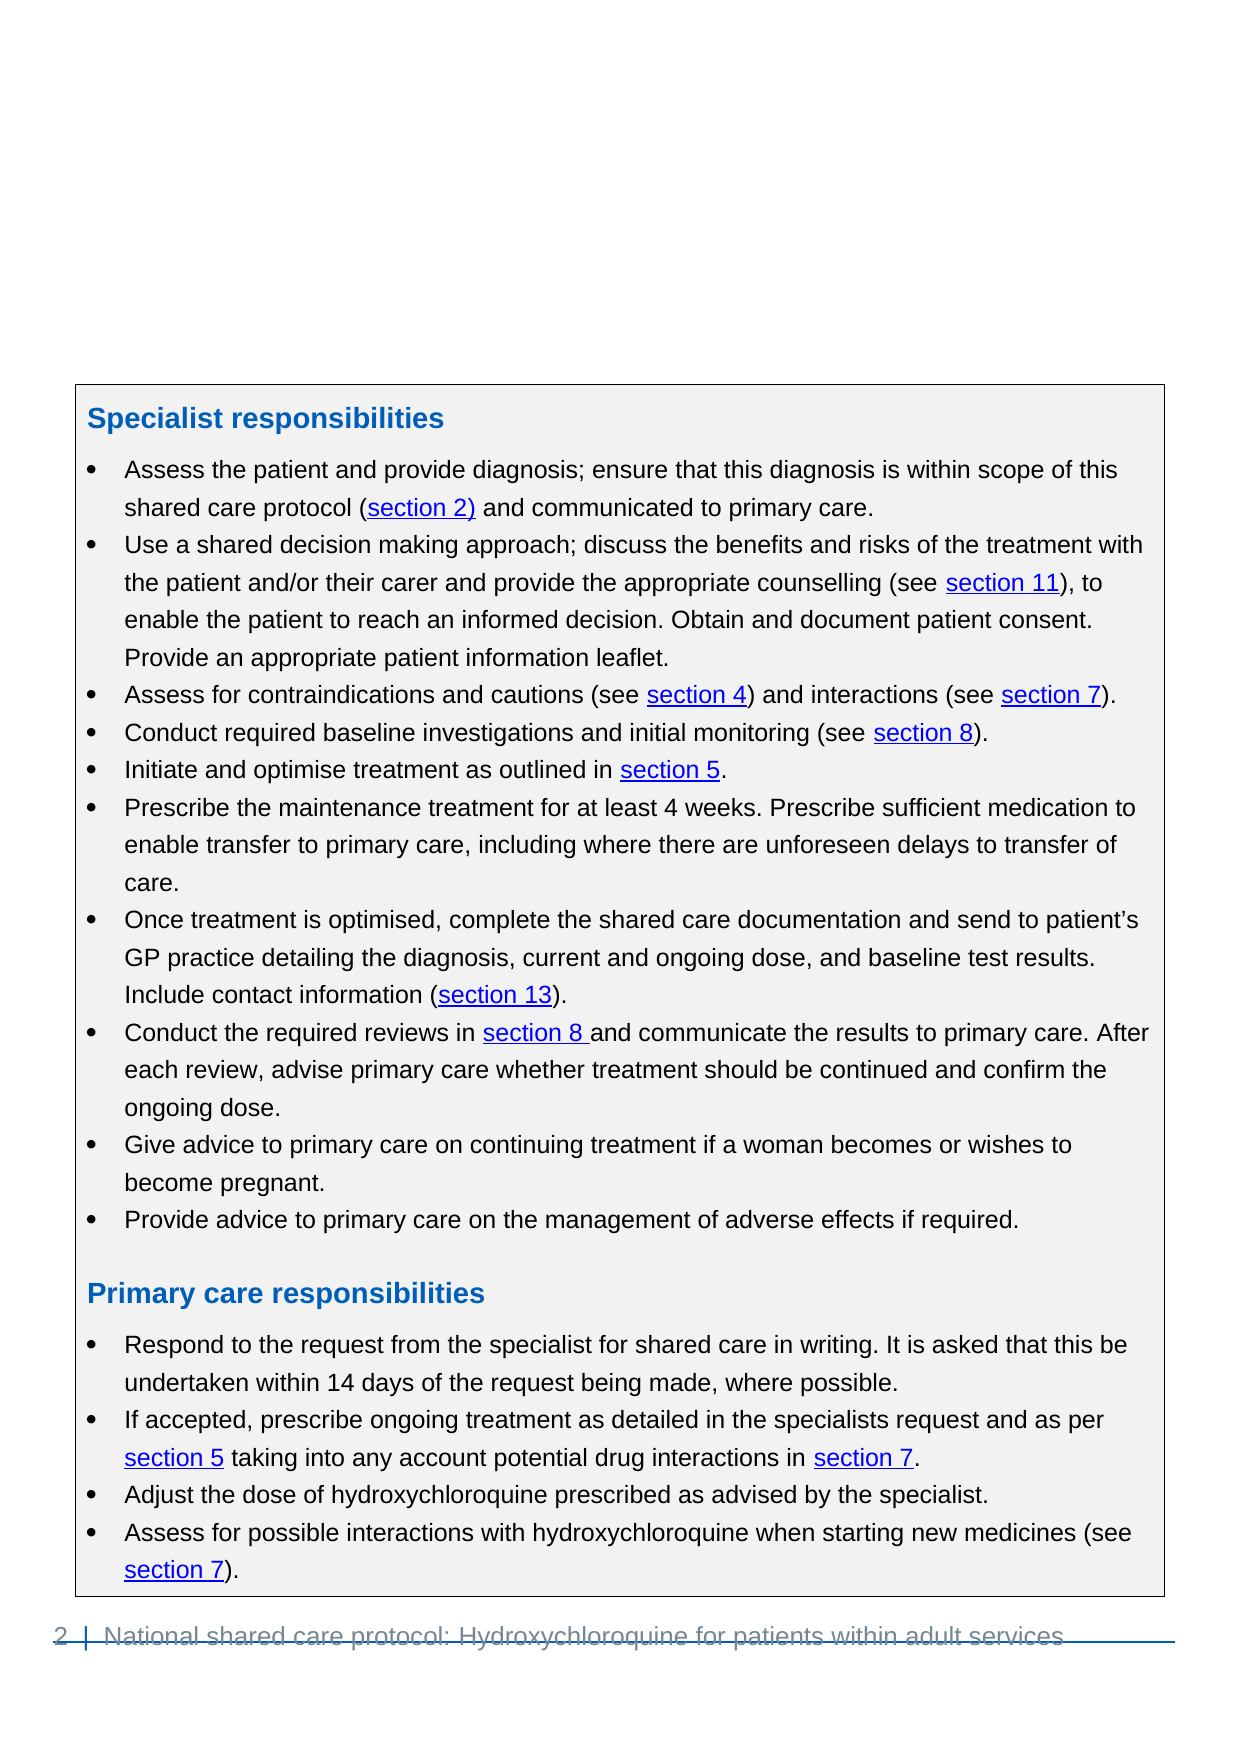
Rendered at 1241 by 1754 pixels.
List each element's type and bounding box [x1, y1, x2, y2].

table_header [76, 385, 1164, 1596]
